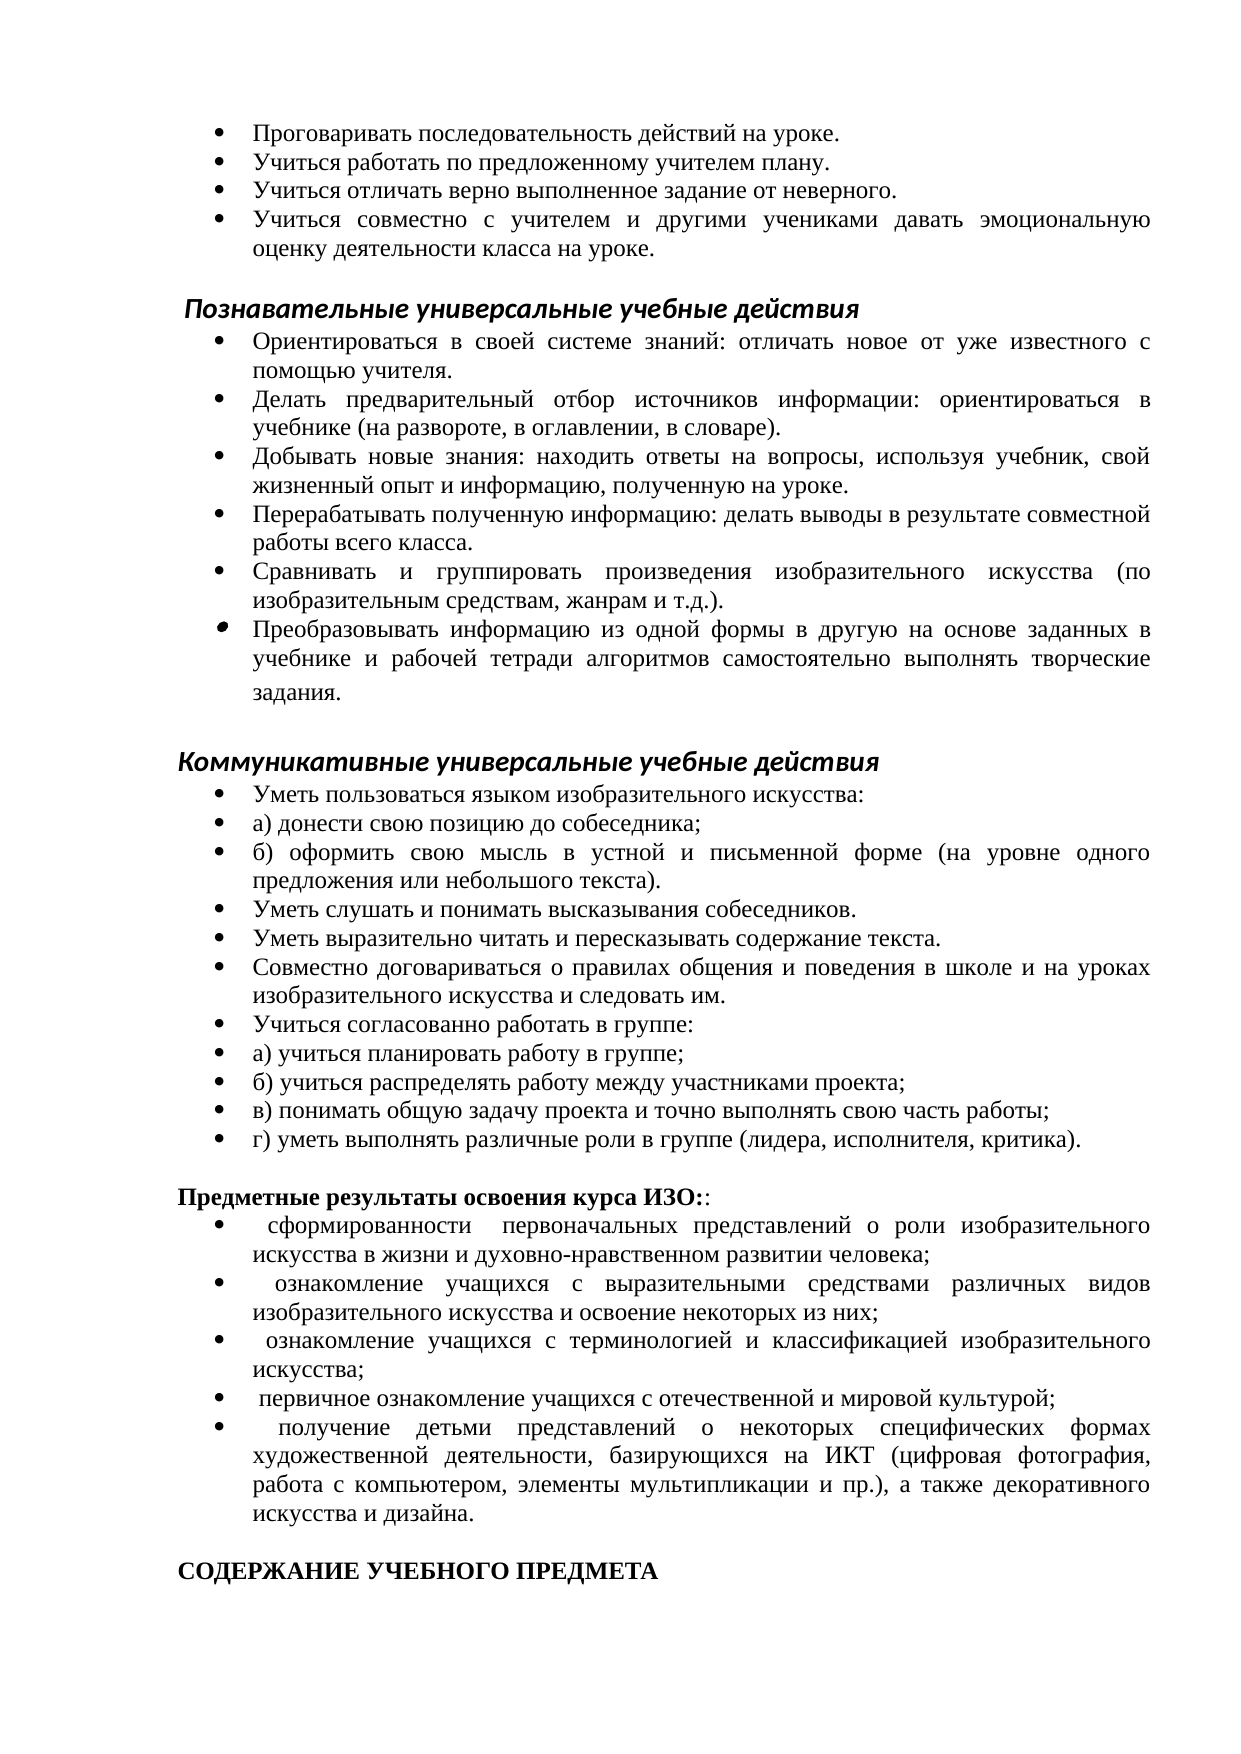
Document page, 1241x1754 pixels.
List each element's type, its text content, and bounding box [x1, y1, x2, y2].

list ознакомление учащихся с терминологией и классификацией изобразительного искусства; [215, 1325, 1152, 1383]
list Добывать новые знания: находить ответы на вопросы, используя учебник, свой жизненный опыт и информацию, полученную на уроке. [215, 441, 1152, 499]
list получение детьми представлений о некоторых специфических формах художественной деятельности, базирующихся на ИКТ (цифровая фотография, работа с компьютером, элементы мультипликации и пр.), а также декоративного искусства и дизайна. [215, 1412, 1152, 1527]
list Перерабатывать полученную информацию: делать выводы в результате совместной работы всего класса. [215, 499, 1152, 556]
text Коммуникативные универсальные учебные действия [177, 743, 1152, 779]
list б) оформить свою мысль в устной и письменной форме (на уровне одного предложения или небольшого текста). [215, 837, 1152, 894]
list ознакомление учащихся с выразительными средствами различных видов изобразительного искусства и освоение некоторых из них; [215, 1268, 1152, 1325]
list Уметь слушать и понимать высказывания собеседников. [215, 894, 1152, 923]
list Учиться отличать верно выполненное задание от неверного. [215, 176, 1152, 204]
list Уметь пользоваться языком изобразительного искусства: [215, 779, 1152, 808]
text Предметные результаты освоения курса ИЗО:: [177, 1182, 1152, 1210]
list г) уметь выполнять различные роли в группе (лидера, исполнителя, критика). [215, 1124, 1152, 1153]
list а) донести свою позицию до собеседника; [215, 808, 1152, 837]
list б) учиться распределять работу между участниками проекта; [215, 1067, 1152, 1095]
list Учиться работать по предложенному учителем плану. [215, 147, 1152, 176]
list Делать предварительный отбор источников информации: ориентироваться в учебнике (на развороте, в оглавлении, в словаре). [215, 384, 1152, 441]
list первичное ознакомление учащихся с отечественной и мировой культурой; [215, 1383, 1152, 1412]
list Сравнивать и группировать произведения изобразительного искусства (по изобразительным средствам, жанрам и т.д.). [215, 556, 1152, 614]
text Познавательные универсальные учебные действия [177, 291, 1152, 326]
list а) учиться планировать работу в группе; [215, 1038, 1152, 1067]
subtitle СОДЕРЖАНИЕ УЧЕБНОГО ПРЕДМЕТА [177, 1556, 1152, 1584]
list Учиться согласованно работать в группе: [215, 1009, 1152, 1038]
list Ориентироваться в своей системе знаний: отличать новое от уже известного с помощью учителя. [215, 326, 1152, 384]
list в) понимать общую задачу проекта и точно выполнять свою часть работы; [215, 1095, 1152, 1124]
list Преобразовывать информацию из одной формы в другую на основе заданных в учебнике и рабочей тетради алгоритмов самостоятельно выполнять творческие задания. [215, 614, 1152, 708]
list Проговаривать последовательность действий на уроке. [215, 118, 1152, 147]
list сформированности первоначальных представлений о роли изобразительного искусства в жизни и духовно-нравственном развитии человека; [215, 1210, 1152, 1268]
list Совместно договариваться о правилах общения и поведения в школе и на уроках изобразительного искусства и следовать им. [215, 952, 1152, 1009]
list Уметь выразительно читать и пересказывать содержание текста. [215, 923, 1152, 952]
list Учиться совместно с учителем и другими учениками давать эмоциональную оценку деятельности класса на уроке. [215, 204, 1152, 262]
